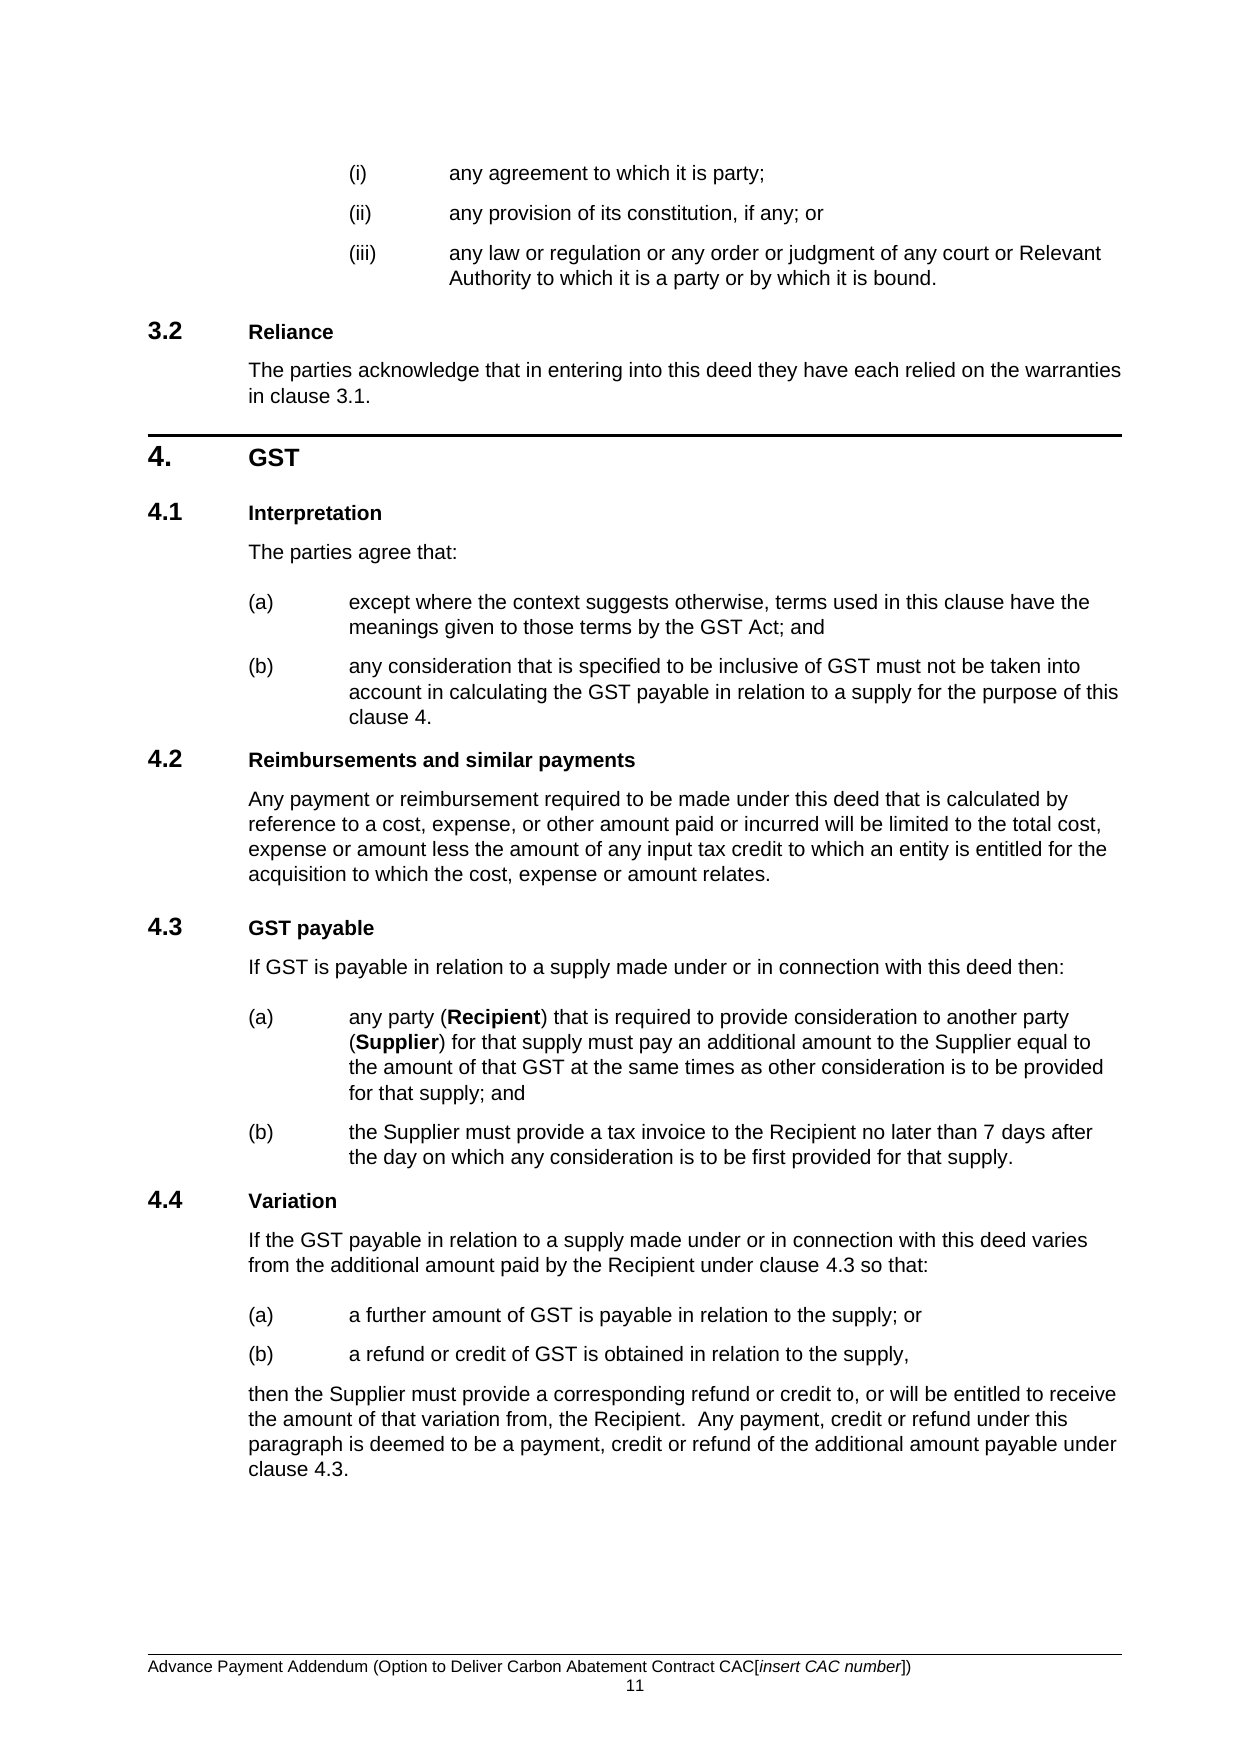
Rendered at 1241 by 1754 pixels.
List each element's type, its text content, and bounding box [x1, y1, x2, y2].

subtitle Reimbursements and similar payments [148, 744, 1122, 773]
subtitle GST payable [148, 912, 1122, 941]
subtitle any law or regulation or any order or judgment of any court or Relevant Authority to which it is a party or by which it is bound. [348, 241, 1122, 289]
subtitle Reliance [148, 316, 1122, 344]
subtitle GST [148, 437, 1122, 472]
subtitle any consideration that is specified to be inclusive of GST must not be taken into account in calculating the GST payable in relation to a supply for the purpose of this clause 4. [248, 654, 1122, 728]
text Any payment or reimbursement required to be made under this deed that is calculated by reference to a cost, expense, or other amount paid or incurred will be limited to the total cost, expense or amount less the amount of any input tax credit to which an entity is entitled for the acquisition to which the cost, expense or amount relates. [248, 787, 1122, 886]
subtitle a further amount of GST is payable in relation to the supply; or [248, 1303, 1122, 1327]
subtitle any party (Recipient) that is required to provide consideration to another party (Supplier) for that supply must pay an additional amount to the Supplier equal to the amount of that GST at the same times as other consideration is to be provided for that supply; and [248, 1005, 1122, 1104]
text The parties agree that: [248, 539, 1122, 563]
subtitle any provision of its constitution, if any; or [348, 201, 1122, 225]
subtitle a refund or credit of GST is obtained in relation to the supply, [248, 1342, 1122, 1366]
text If GST is payable in relation to a supply made under or in connection with this deed then: [248, 955, 1122, 979]
subtitle Variation [148, 1185, 1122, 1213]
text The parties acknowledge that in entering into this deed they have each relied on the warranties in clause 3.1. [248, 358, 1122, 407]
text If the GST payable in relation to a supply made under or in connection with this deed varies from the additional amount paid by the Recipient under clause 4.3 so that: [248, 1227, 1122, 1276]
subtitle the Supplier must provide a tax invoice to the Recipient no later than 7 days after the day on which any consideration is to be first provided for that supply. [248, 1120, 1122, 1169]
subtitle any agreement to which it is party; [348, 161, 1122, 185]
subtitle except where the context suggests otherwise, terms used in this clause have the meanings given to those terms by the GST Act; and [248, 589, 1122, 639]
subtitle Interpretation [148, 497, 1122, 526]
text then the Supplier must provide a corresponding refund or credit to, or will be entitled to receive the amount of that variation from, the Recipient. Any payment, credit or refund under this paragraph is deemed to be a payment, credit or refund of the additional amount payable under clause 4.3. [248, 1382, 1122, 1481]
